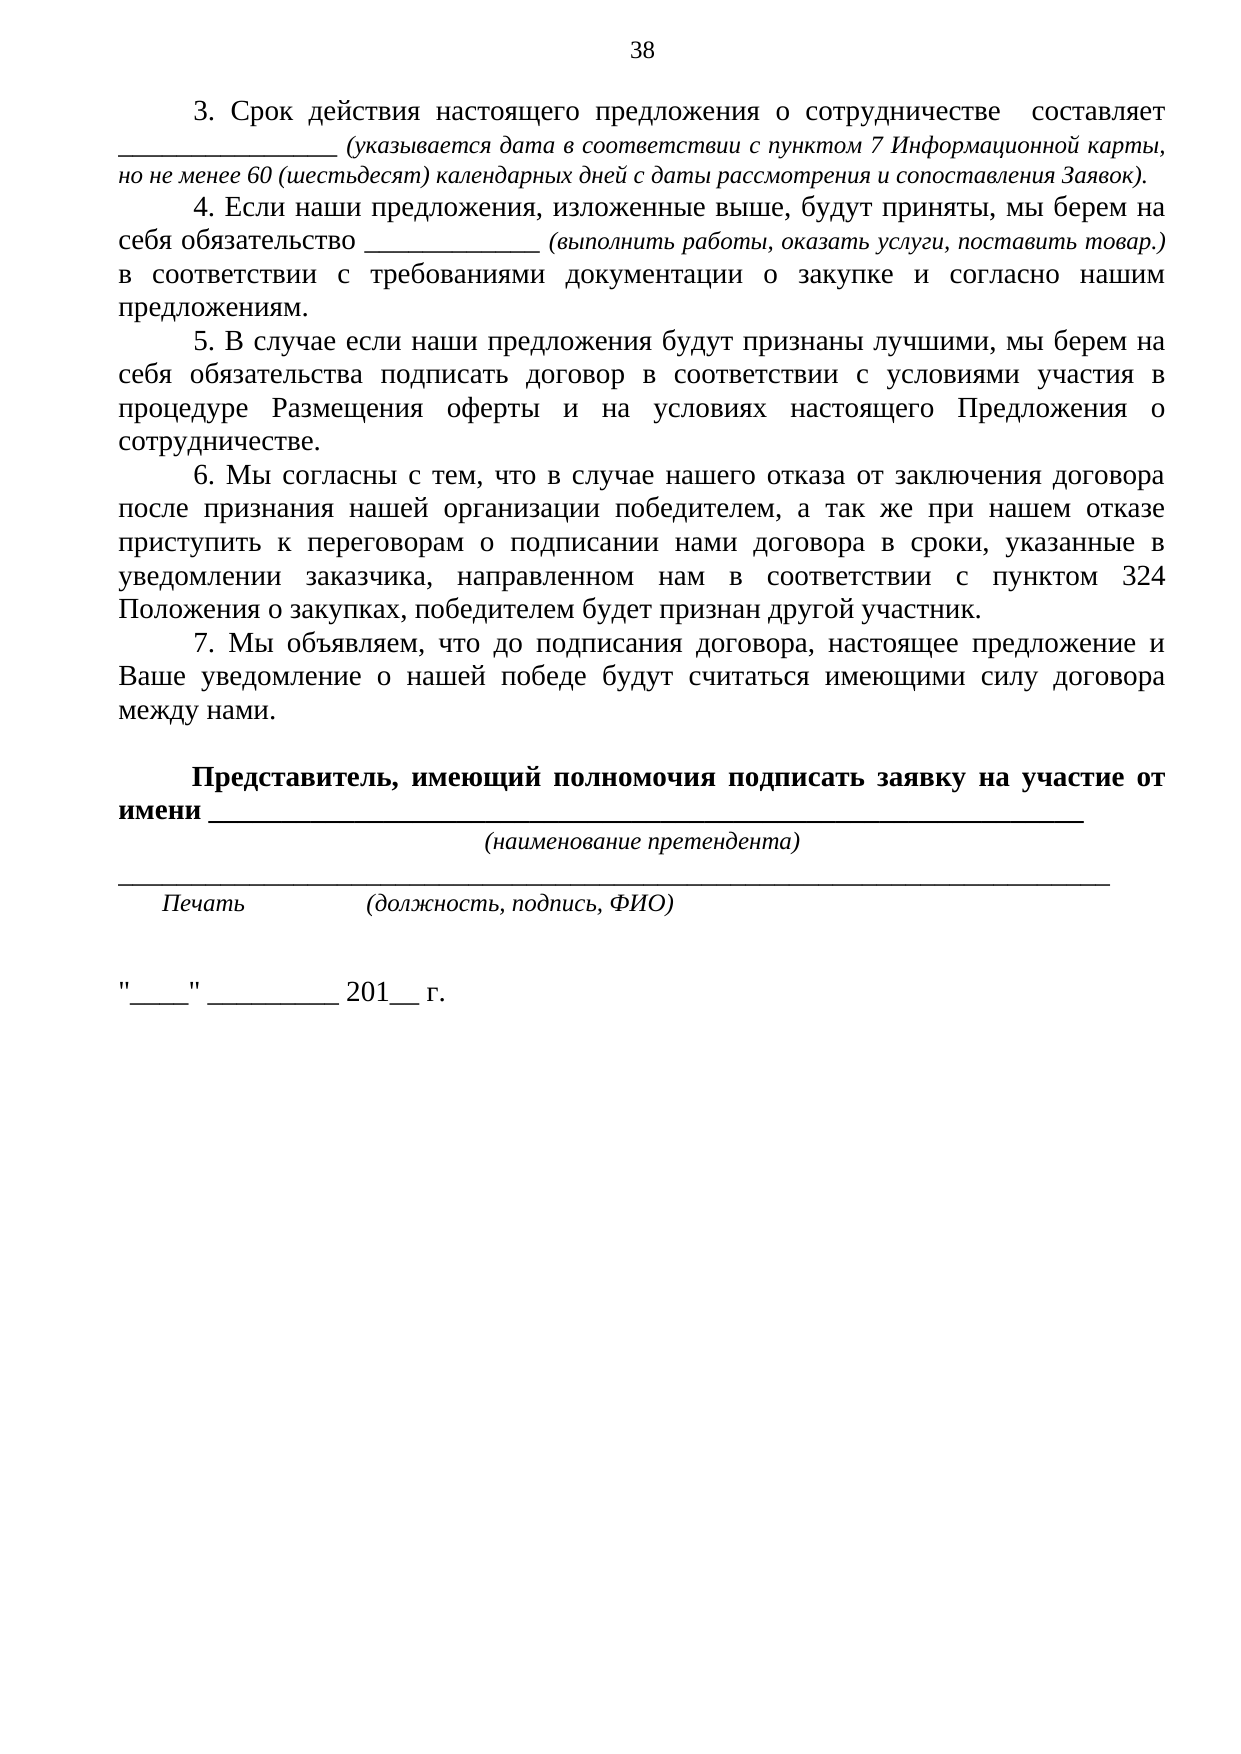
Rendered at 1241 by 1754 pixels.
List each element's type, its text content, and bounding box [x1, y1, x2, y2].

text "____" _________ 201__ г. [118, 974, 1166, 1008]
text 5. В случае если наши предложения будут признаны лучшими, мы берем на себя обязательства подписать договор в соответствии с условиями участия в процедуре Размещения оферты и на условиях настоящего Предложения о сотрудничестве. [118, 323, 1166, 457]
subtitle Представитель, имеющий полномочия подписать заявку на участие от имени ____________________________________________________________ [118, 759, 1166, 826]
text Печать (должность, подпись, ФИО) [118, 888, 1166, 917]
text 7. Мы объявляем, что до подписания договора, настоящее предложение и Ваше уведомление о нашей победе будут считаться имеющими силу договора между нами. [118, 625, 1166, 725]
text ____________________________________________________________________ [118, 855, 1166, 888]
text 6. Мы согласны с тем, что в случае нашего отказа от заключения договора после признания нашей организации победителем, а так же при нашем отказе приступить к переговорам о подписании нами договора в сроки, указанные в уведомлении заказчика, направленном нам в соответствии с пунктом 324 Положения о закупках, победителем будет признан другой участник. [118, 457, 1166, 625]
text 4. Если наши предложения, изложенные выше, будут приняты, мы берем на себя обязательство ____________ (выполнить работы, оказать услуги, поставить товар.) в соответствии с требованиями документации о закупке и согласно нашим предложениям. [118, 189, 1166, 323]
text (наименование претендента) [118, 826, 1166, 855]
text 3. Срок действия настоящего предложения о сотрудничестве составляет _______________ (указывается дата в соответствии с пунктом 7 Информационной карты, но не менее 60 (шестьдесят) календарных дней с даты рассмотрения и сопоставления Заявок). [118, 93, 1166, 189]
